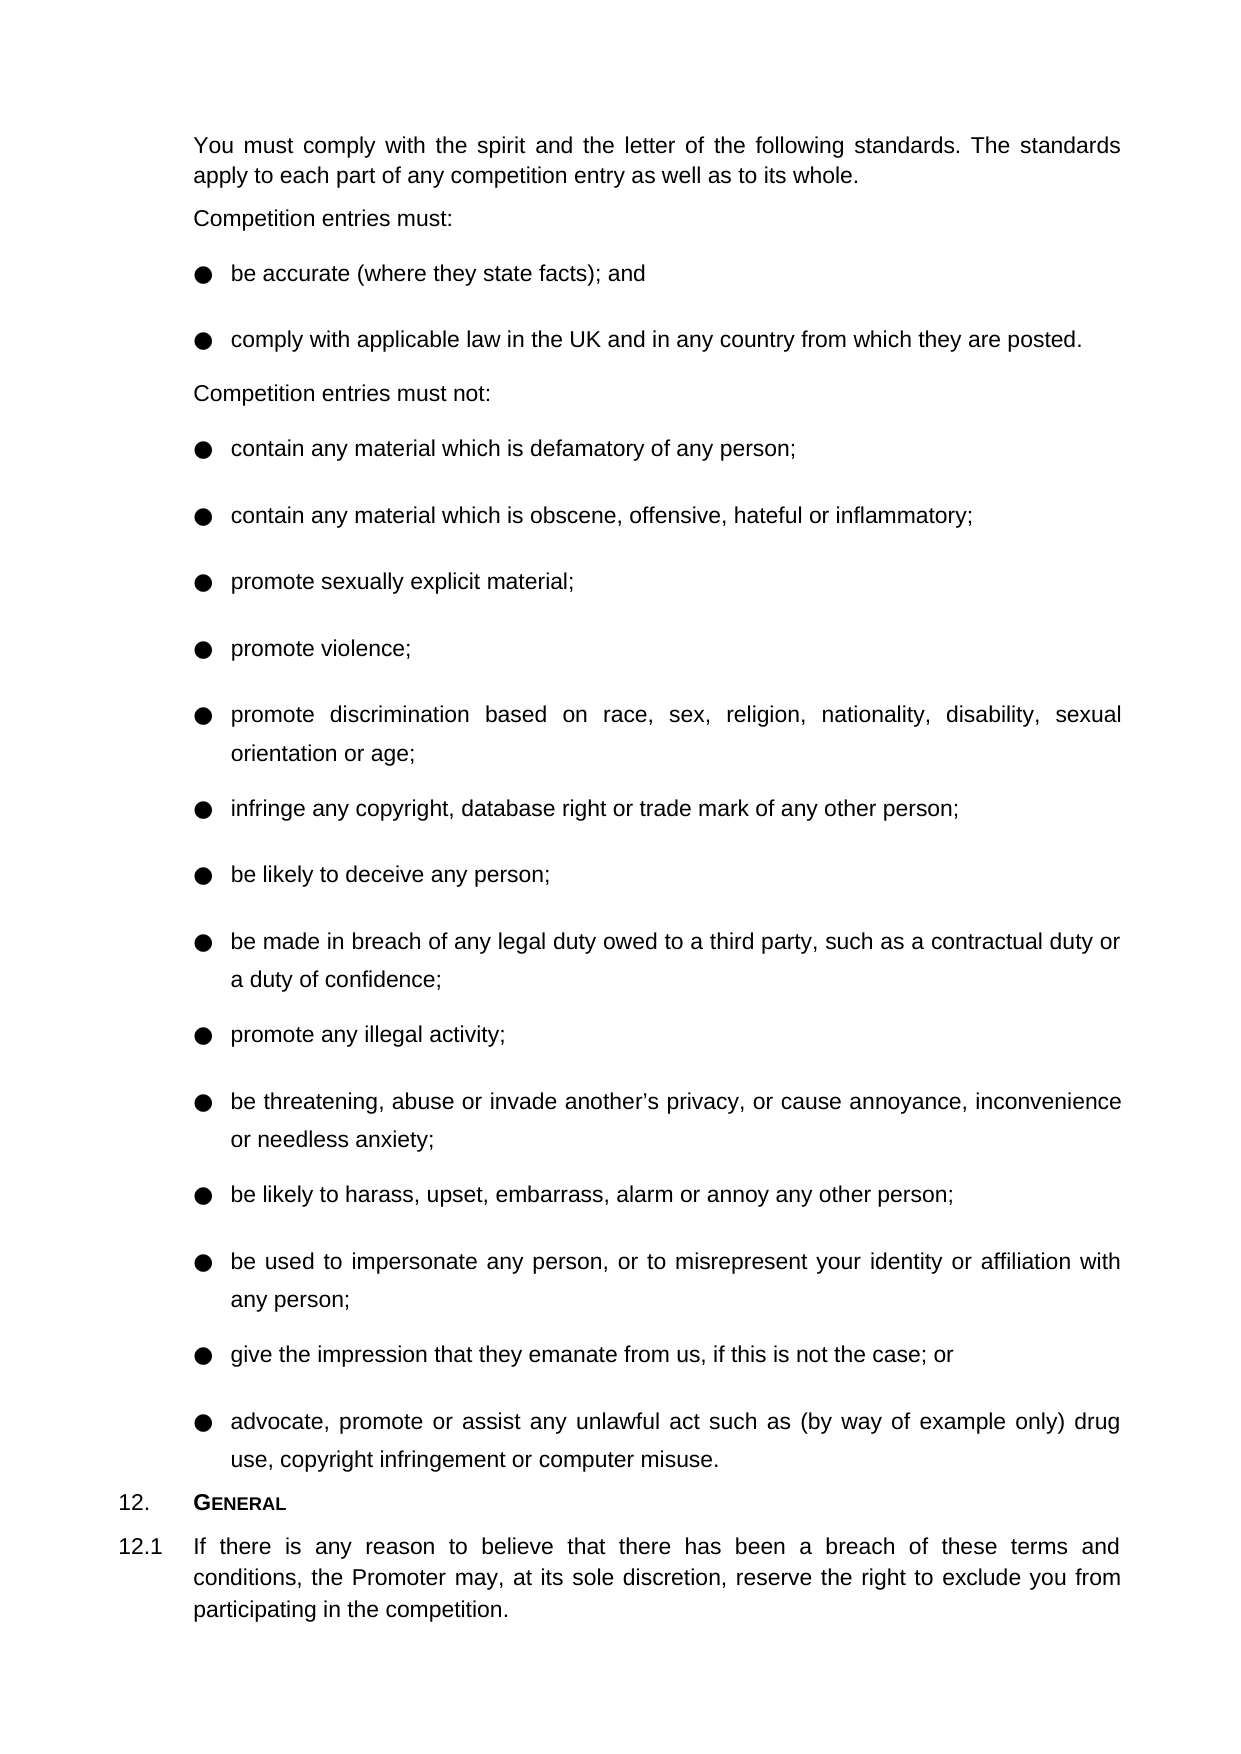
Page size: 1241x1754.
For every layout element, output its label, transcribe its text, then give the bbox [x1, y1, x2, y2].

list comply with applicable law in the UK and in any country from which they are posted. [193, 314, 1122, 361]
list If there is any reason to believe that there has been a breach of these terms and conditions, the Promoter may, at its sole discretion, reserve the right to exclude you from participating in the competition. [118, 1533, 1122, 1622]
list be likely to deceive any person; [193, 849, 1122, 896]
list be likely to harass, upset, embarrass, alarm or annoy any other person; [193, 1169, 1122, 1216]
list give the impression that they emanate from us, if this is not the case; or [193, 1329, 1122, 1376]
text Competition entries must not: [118, 380, 1122, 406]
list contain any material which is obscene, offensive, hateful or inflammatory; [193, 489, 1122, 536]
list contain any material which is defamatory of any person; [193, 423, 1122, 470]
list promote violence; [193, 622, 1122, 669]
list promote any illegal activity; [193, 1009, 1122, 1056]
list be made in breach of any legal duty owed to a third party, such as a contractual duty or a duty of confidence; [193, 915, 1122, 992]
list promote discrimination based on race, sex, religion, nationality, disability, sexual orientation or age; [193, 689, 1122, 766]
list be threatening, abuse or invade another’s privacy, or cause annoyance, inconvenience or needless anxiety; [193, 1075, 1122, 1152]
list promote sexually explicit material; [193, 556, 1122, 603]
list infringe any copyright, database right or trade mark of any other person; [193, 782, 1122, 829]
list General [118, 1489, 1122, 1515]
text Competition entries must: [118, 204, 1122, 231]
list be accurate (where they state facts); and [193, 247, 1122, 294]
text You must comply with the spirit and the letter of the following standards. The standards apply to each part of any competition entry as well as to its whole. [193, 132, 1122, 188]
list advocate, promote or assist any unlawful act such as (by way of example only) drug use, copyright infringement or computer misuse. [193, 1395, 1122, 1472]
list be used to impersonate any person, or to misrepresent your identity or affiliation with any person; [193, 1235, 1122, 1312]
